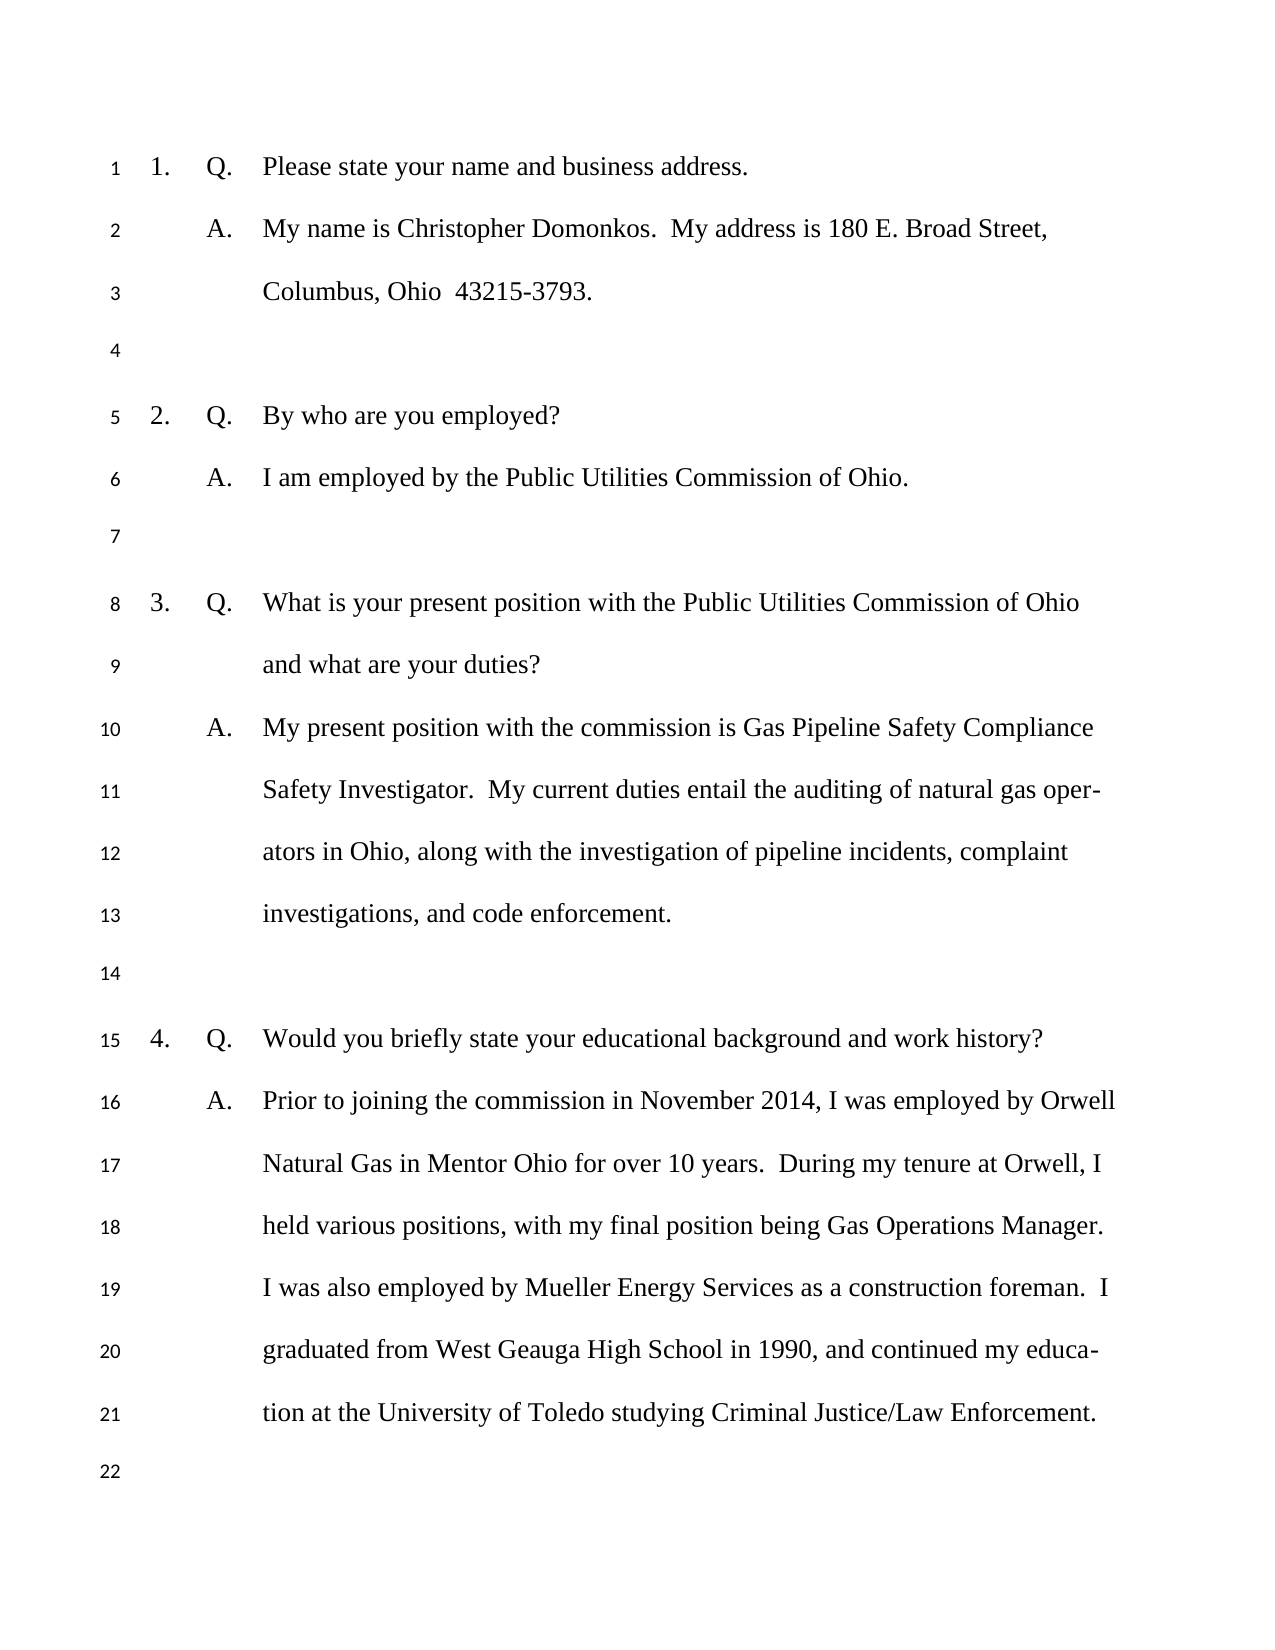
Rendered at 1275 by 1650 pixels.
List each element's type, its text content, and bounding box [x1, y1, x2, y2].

text A. Prior to joining the commission in November 2014, I was employed by Orwell Natural Gas in Mentor Ohio for over 10 years. During my tenure at Orwell, I held various positions, with my final position being Gas Operations Manager. I was also employed by Mueller Energy Services as a construction foreman. I graduated from West Geauga High School in 1990, and continued my education at the University of Toledo studying Criminal Justice/Law Enforcement. [150, 1084, 1125, 1427]
list I am employed by the Public Utilities Commission of Ohio. [206, 461, 1125, 493]
text 1. Q. Please state your name and business address. [150, 150, 1125, 181]
text 2. Q. By who are you employed? [150, 399, 1125, 430]
list My name is Christopher Domonkos. My address is 180 E. Broad Street, Columbus, Ohio 43215-3793. [206, 212, 1125, 306]
text 3. Q. What is your present position with the Public Utilities Commission of Ohio and what are your duties? [150, 586, 1125, 679]
list My present position with the commission is Gas Pipeline Safety Compliance Safety Investigator. My current duties entail the auditing of natural gas operators in Ohio, along with the investigation of pipeline incidents, complaint investigations, and code enforcement. [206, 711, 1125, 929]
text 4. Q. Would you briefly state your educational background and work history? [150, 1022, 1125, 1053]
